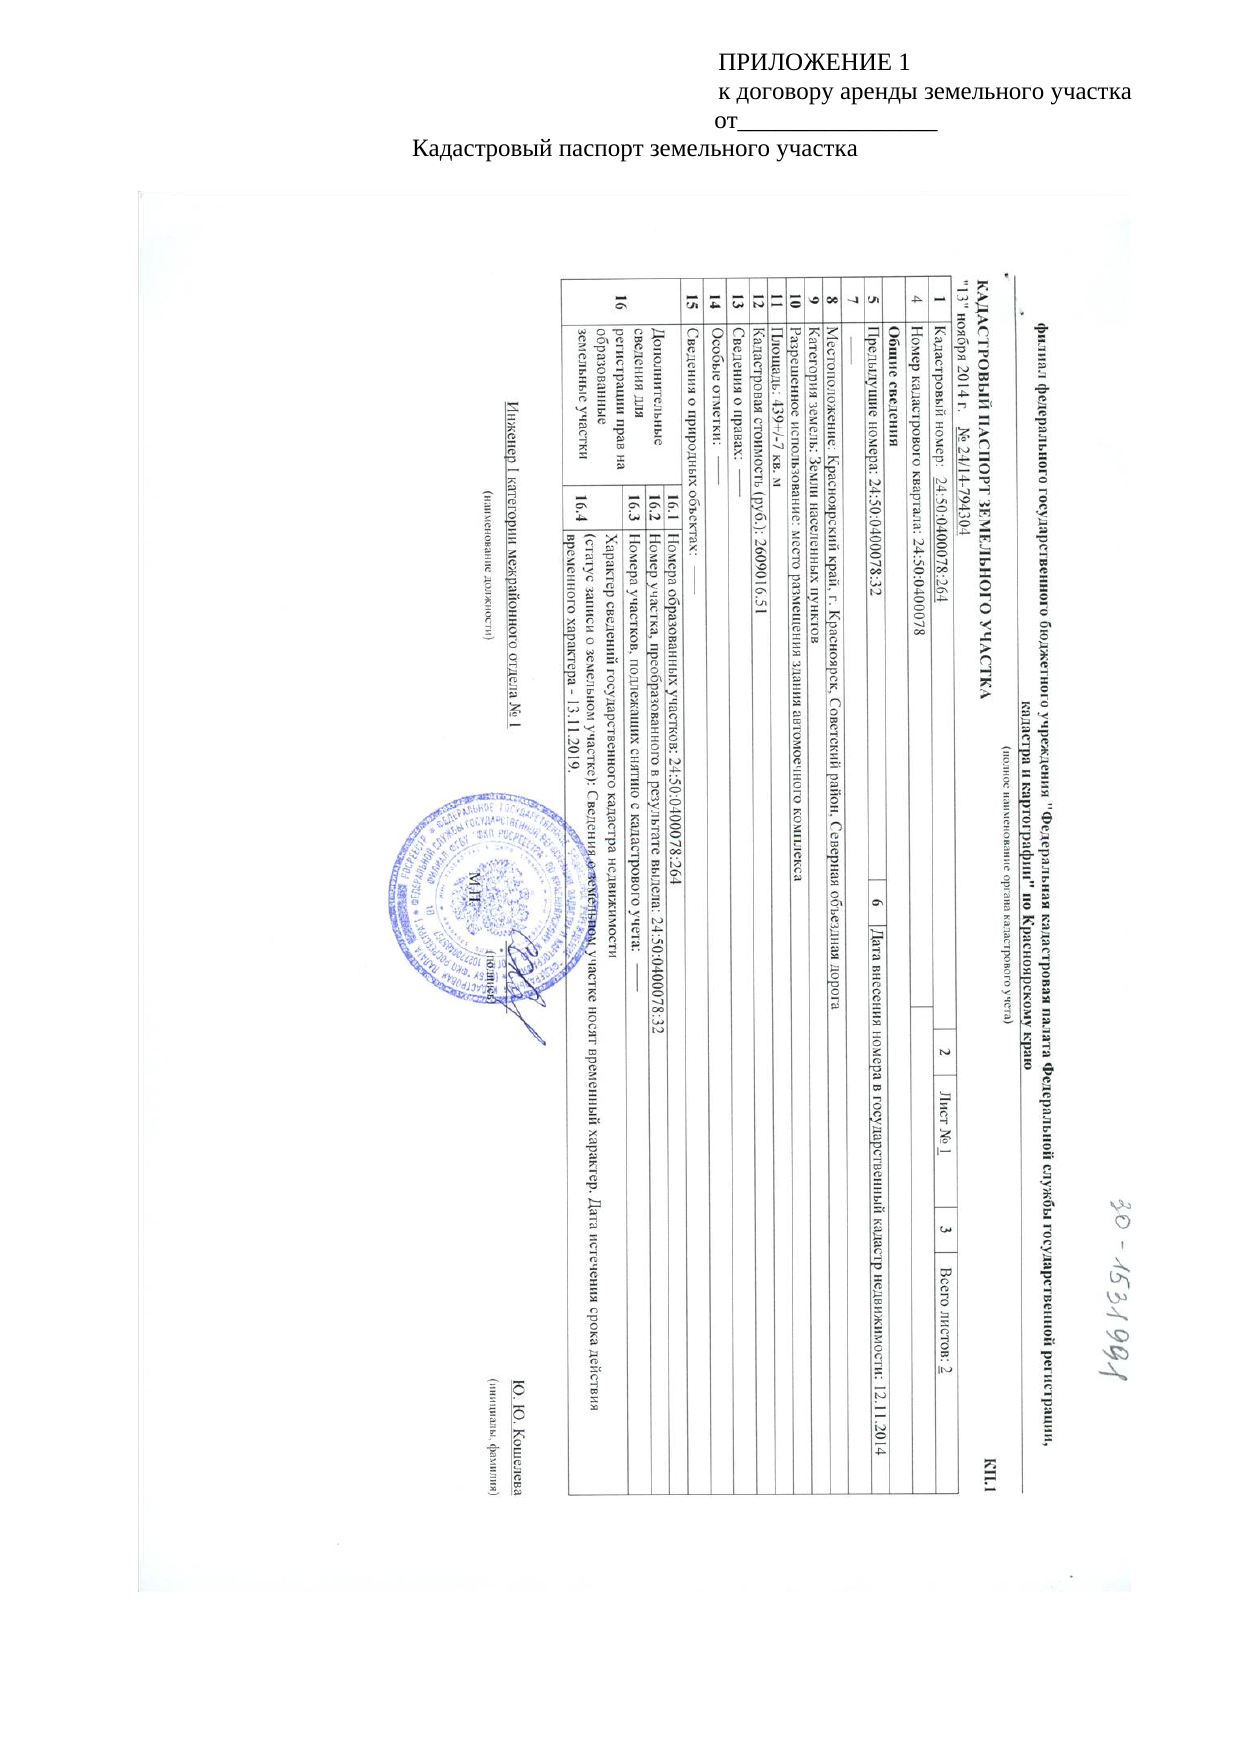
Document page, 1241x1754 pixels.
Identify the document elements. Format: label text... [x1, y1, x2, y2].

text Кадастровый паспорт земельного участка [118, 133, 1152, 162]
picture [138, 191, 1132, 1592]
text к договору аренды земельного участка [118, 76, 1152, 105]
text ПРИЛОЖЕНИЕ 1 [118, 47, 1152, 76]
text от________________ [118, 105, 1152, 133]
